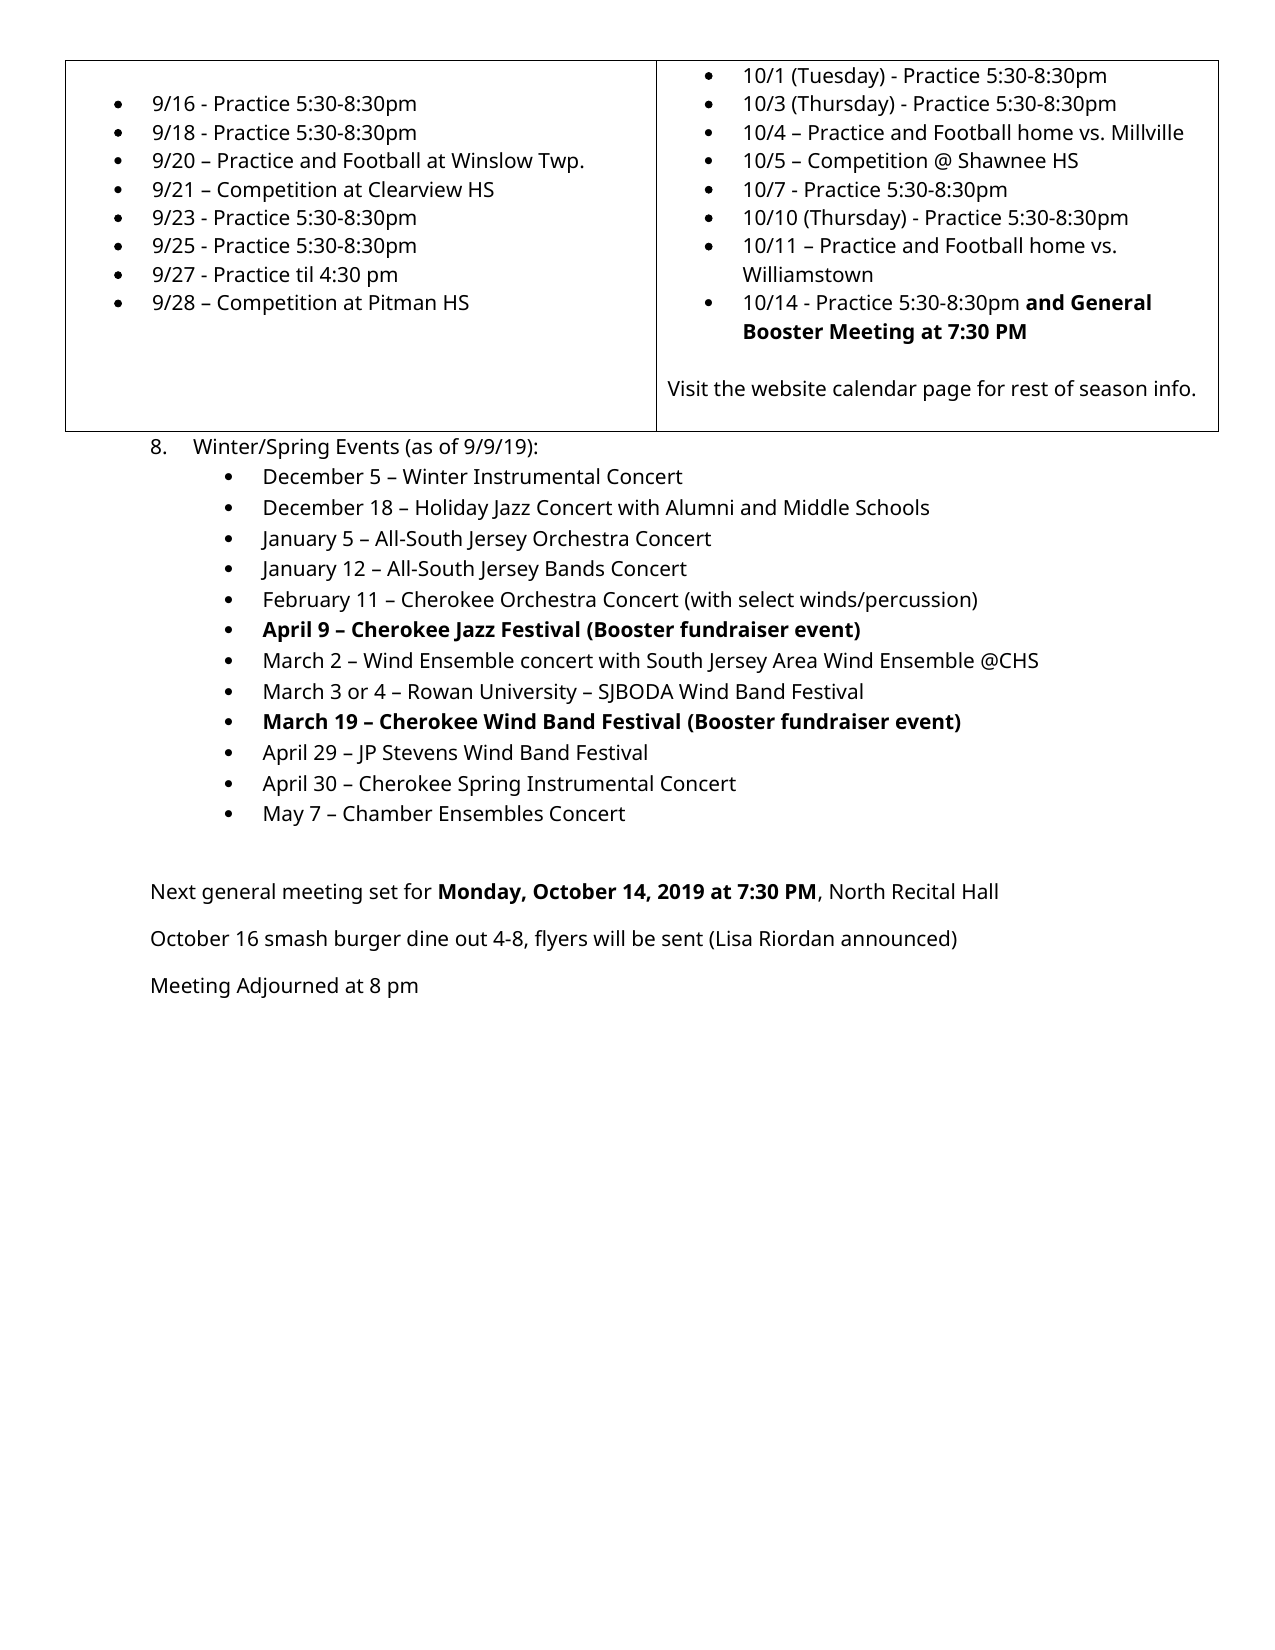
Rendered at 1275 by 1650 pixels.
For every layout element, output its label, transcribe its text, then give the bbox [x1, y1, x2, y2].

list December 5 – Winter Instrumental Concert [225, 462, 1125, 491]
list April 30 – Cherokee Spring Instrumental Concert [225, 769, 1125, 797]
list March 3 or 4 – Rowan University – SJBODA Wind Band Festival [225, 677, 1125, 705]
text Next general meeting set for Monday, October 14, 2019 at 7:30 PM, North Recital Hall [150, 877, 1125, 905]
list April 9 – Cherokee Jazz Festival (Booster fundraiser event) [225, 616, 1125, 644]
list May 7 – Chamber Ensembles Concert [225, 799, 1125, 828]
list January 12 – All-South Jersey Bands Concert [225, 554, 1125, 583]
text Meeting Adjourned at 8 pm [150, 971, 1125, 1000]
list March 2 – Wind Ensemble concert with South Jersey Area Wind Ensemble @CHS [225, 646, 1125, 674]
list January 5 – All-South Jersey Orchestra Concert [225, 524, 1125, 552]
list April 29 – JP Stevens Wind Band Festival [225, 738, 1125, 766]
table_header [66, 61, 656, 431]
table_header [657, 61, 1218, 431]
text October 16 smash burger dine out 4-8, flyers will be sent (Lisa Riordan announced) [150, 924, 1125, 952]
list December 18 – Holiday Jazz Concert with Alumni and Middle Schools [225, 493, 1125, 521]
list Winter/Spring Events (as of 9/9/19): [150, 432, 1125, 460]
list March 19 – Cherokee Wind Band Festival (Booster fundraiser event) [225, 707, 1125, 736]
list February 11 – Cherokee Orchestra Concert (with select winds/percussion) [225, 585, 1125, 613]
